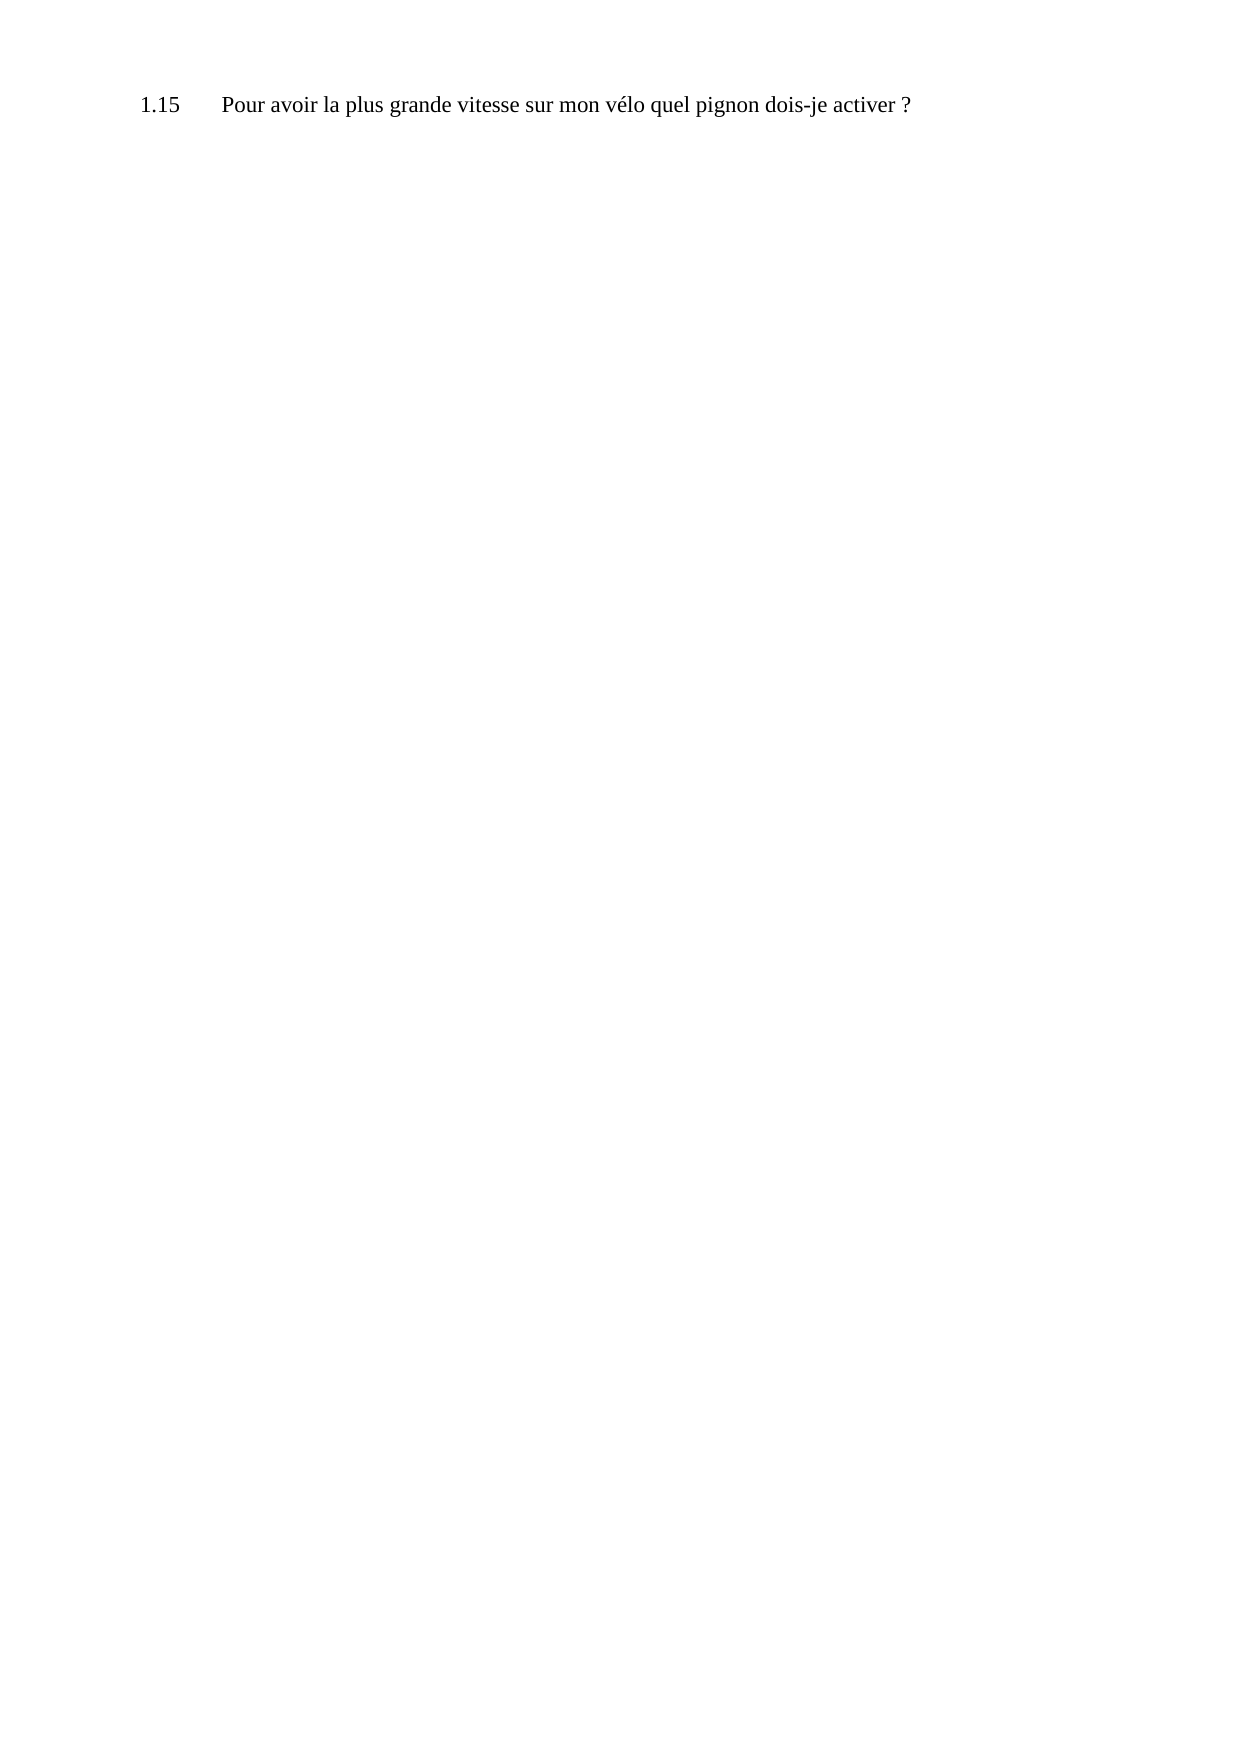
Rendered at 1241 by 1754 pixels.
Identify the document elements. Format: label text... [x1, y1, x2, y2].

list Pour avoir la plus grande vitesse sur mon vélo quel pignon dois-je activer ? [140, 92, 1137, 118]
